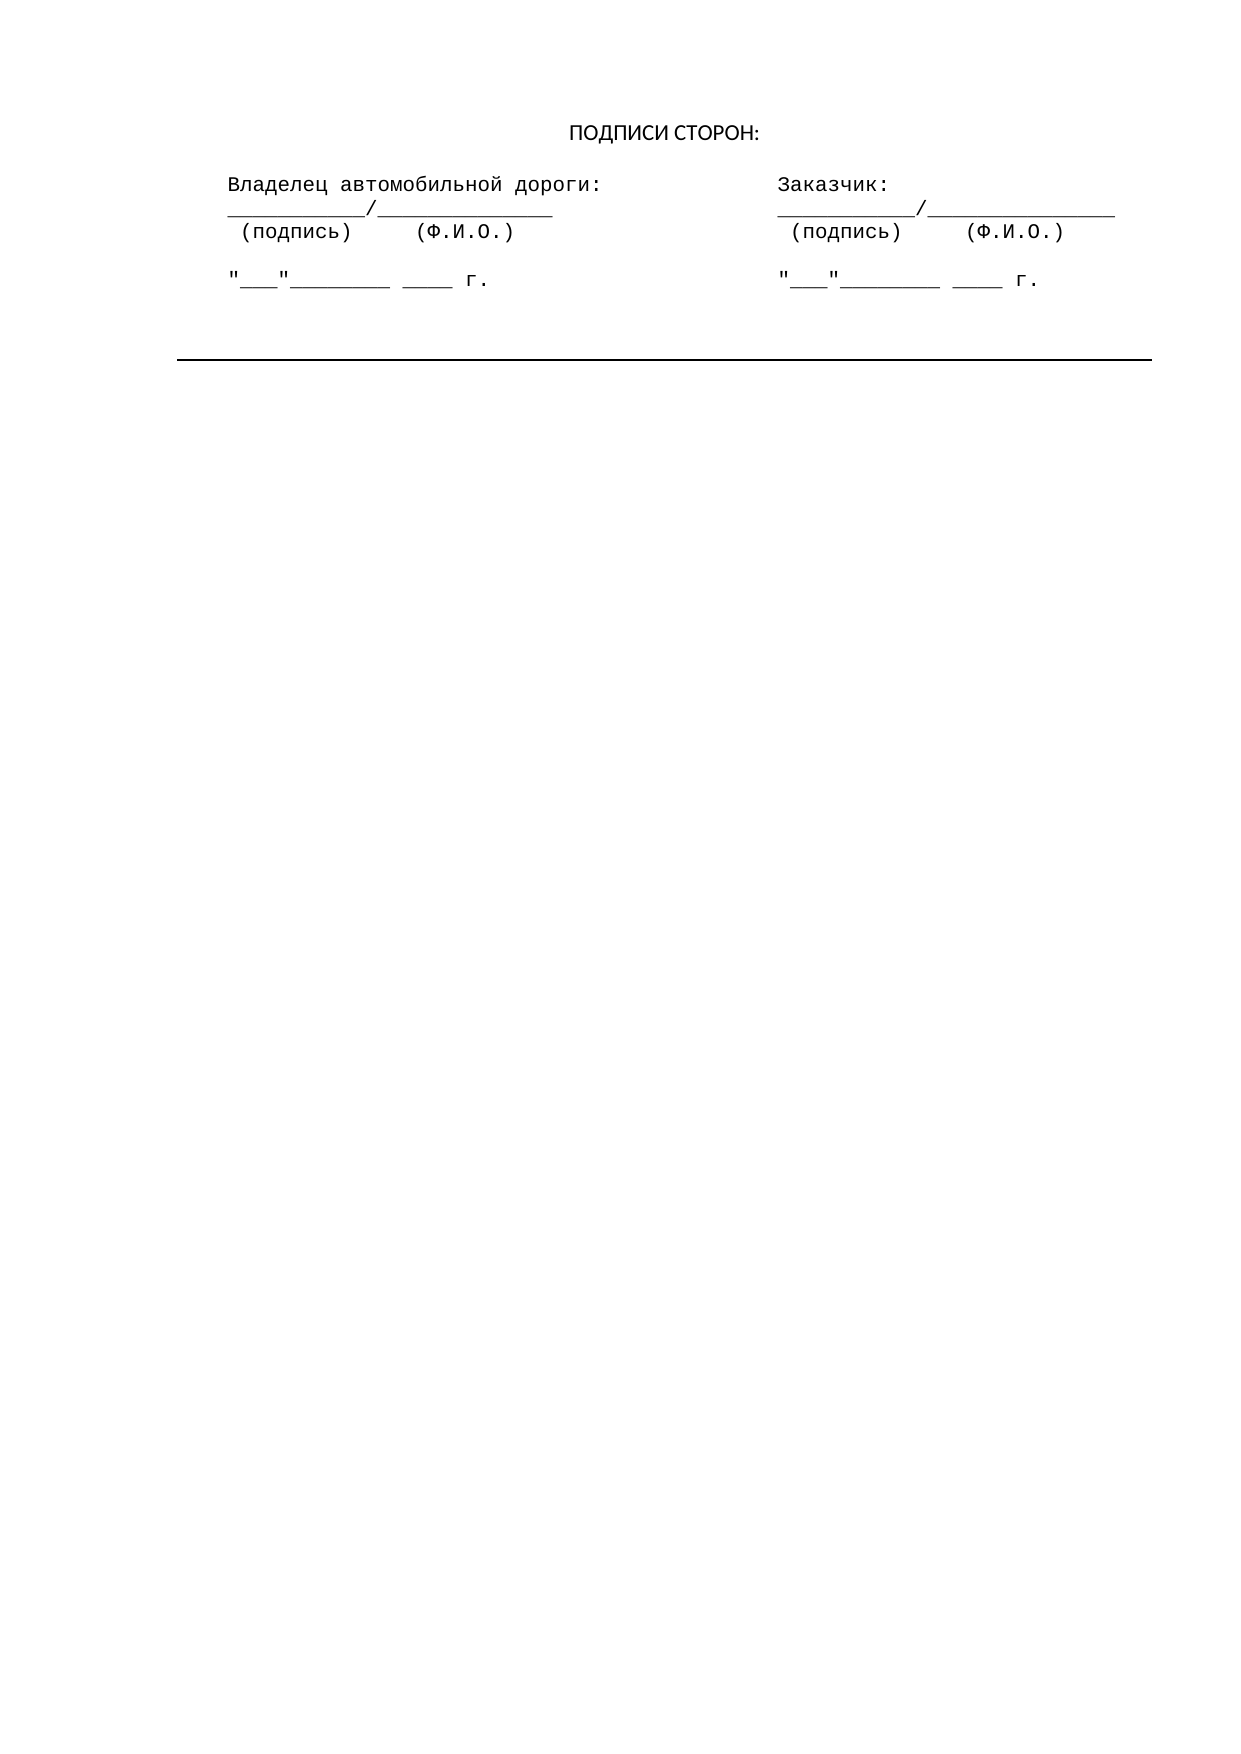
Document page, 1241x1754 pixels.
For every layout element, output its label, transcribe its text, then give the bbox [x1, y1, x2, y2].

text "___"________ ____ г. "___"________ ____ г. [177, 269, 1152, 292]
text ___________/______________ ___________/_______________ [177, 198, 1152, 221]
text ПОДПИСИ СТОРОН: [177, 118, 1152, 146]
text Владелец автомобильной дороги: Заказчик: [177, 174, 1152, 198]
text (подпись) (Ф.И.О.) (подпись) (Ф.И.О.) [177, 221, 1152, 245]
